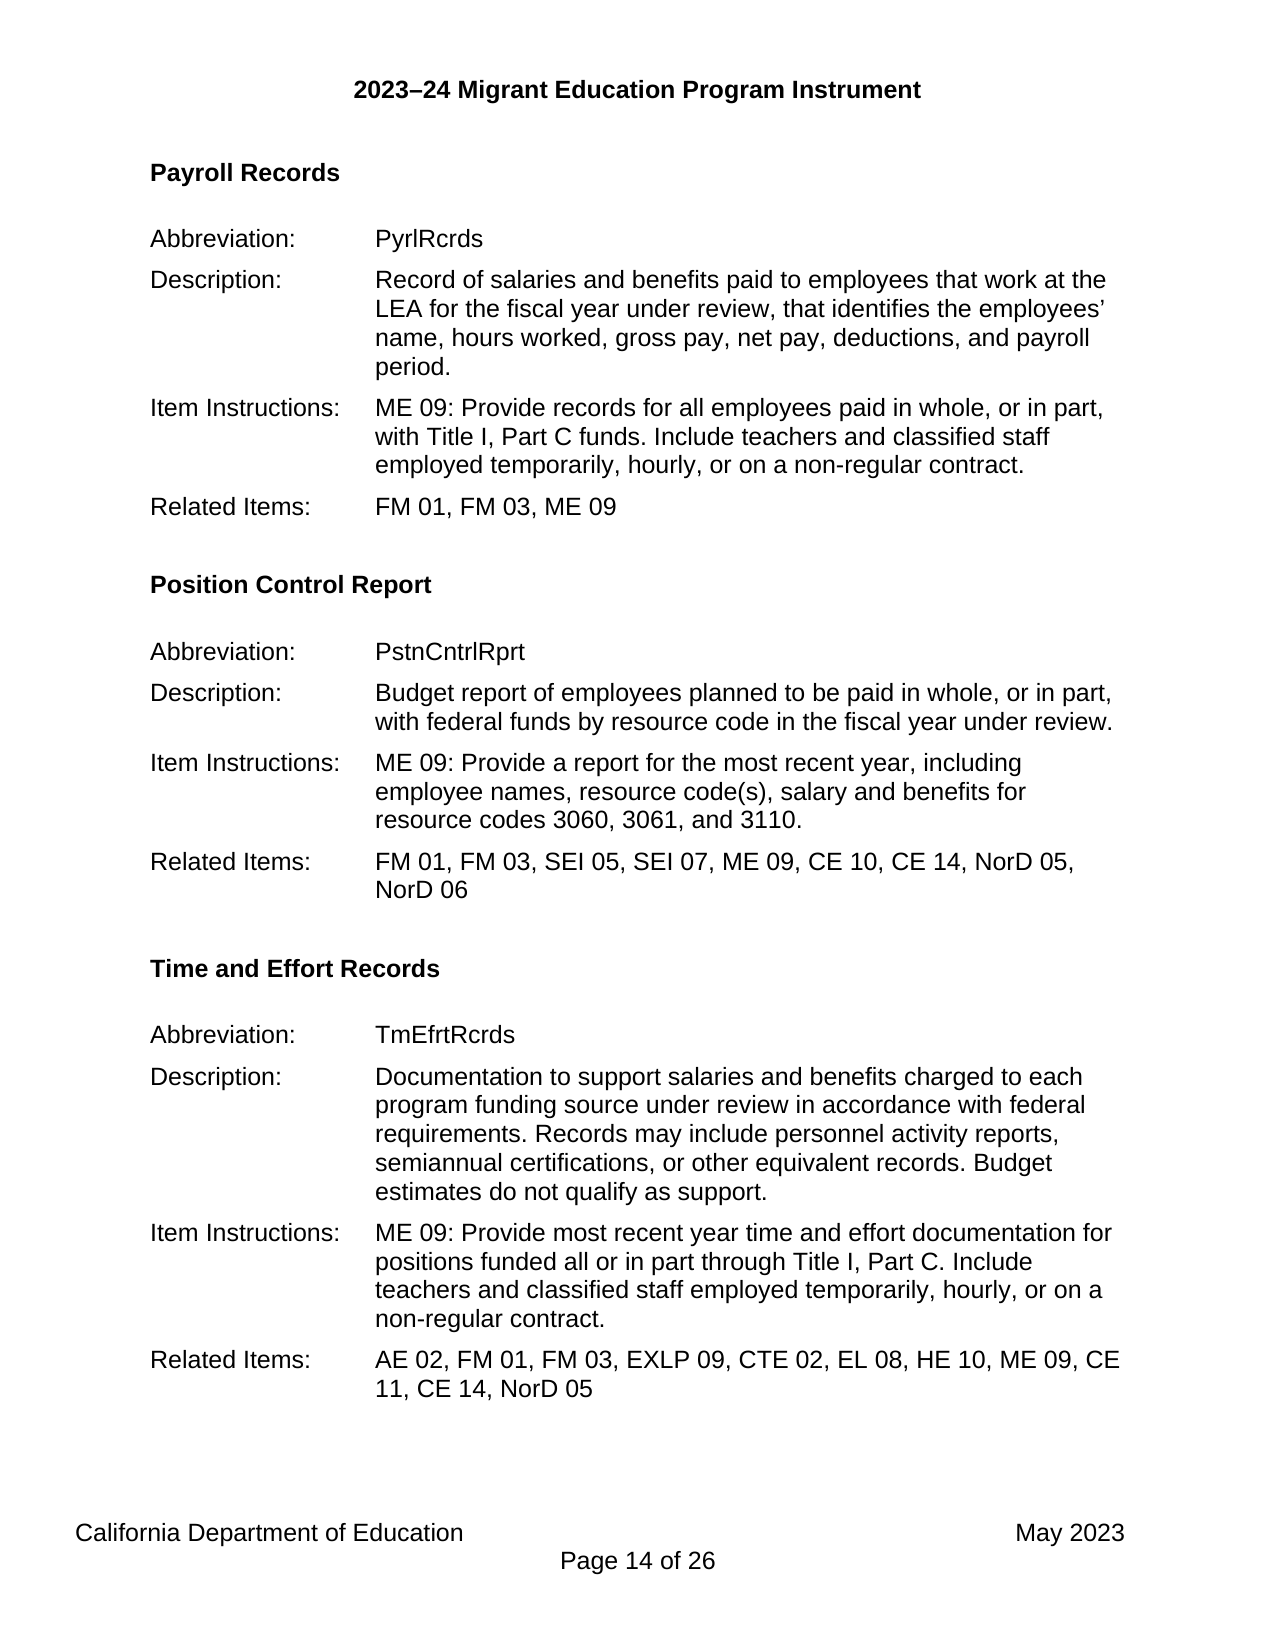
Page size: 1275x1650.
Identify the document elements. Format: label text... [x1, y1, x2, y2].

text Description: Record of salaries and benefits paid to employees that work at the LEA for the fiscal year under review, that identifies the employees’ name, hours worked, gross pay, net pay, deductions, and payroll period. [150, 265, 1125, 380]
text Item Instructions: ME 09: Provide most recent year time and effort documentation for positions funded all or in part through Title I, Part C. Include teachers and classified staff employed temporarily, hourly, or on a non-regular contract. [150, 1218, 1125, 1333]
subtitle Time and Effort Records [150, 954, 1125, 983]
text Item Instructions: ME 09: Provide records for all employees paid in whole, or in part, with Title I, Part C funds. Include teachers and classified staff employed temporarily, hourly, or on a non-regular contract. [150, 393, 1125, 479]
subtitle Position Control Report [150, 570, 1125, 599]
text Item Instructions: ME 09: Provide a report for the most recent year, including employee names, resource code(s), salary and benefits for resource codes 3060, 3061, and 3110. [150, 748, 1125, 834]
subtitle Payroll Records [150, 158, 1125, 187]
text Abbreviation: PyrlRcrds [150, 224, 1125, 253]
text Description: Documentation to support salaries and benefits charged to each program funding source under review in accordance with federal requirements. Records may include personnel activity reports, semiannual certifications, or other equivalent records. Budget estimates do not qualify as support. [150, 1062, 1125, 1205]
text Description: Budget report of employees planned to be paid in whole, or in part, with federal funds by resource code in the fiscal year under review. [150, 678, 1125, 735]
text Related Items: FM 01, FM 03, ME 09 [150, 492, 1125, 520]
text Abbreviation: PstnCntrlRprt [150, 637, 1125, 665]
text Related Items: FM 01, FM 03, SEI 05, SEI 07, ME 09, CE 10, CE 14, NorD 05, NorD 06 [150, 847, 1125, 904]
text Abbreviation: TmEfrtRcrds [150, 1020, 1125, 1049]
text Related Items: AE 02, FM 01, FM 03, EXLP 09, CTE 02, EL 08, HE 10, ME 09, CE 11, CE 14, NorD 05 [150, 1345, 1125, 1403]
